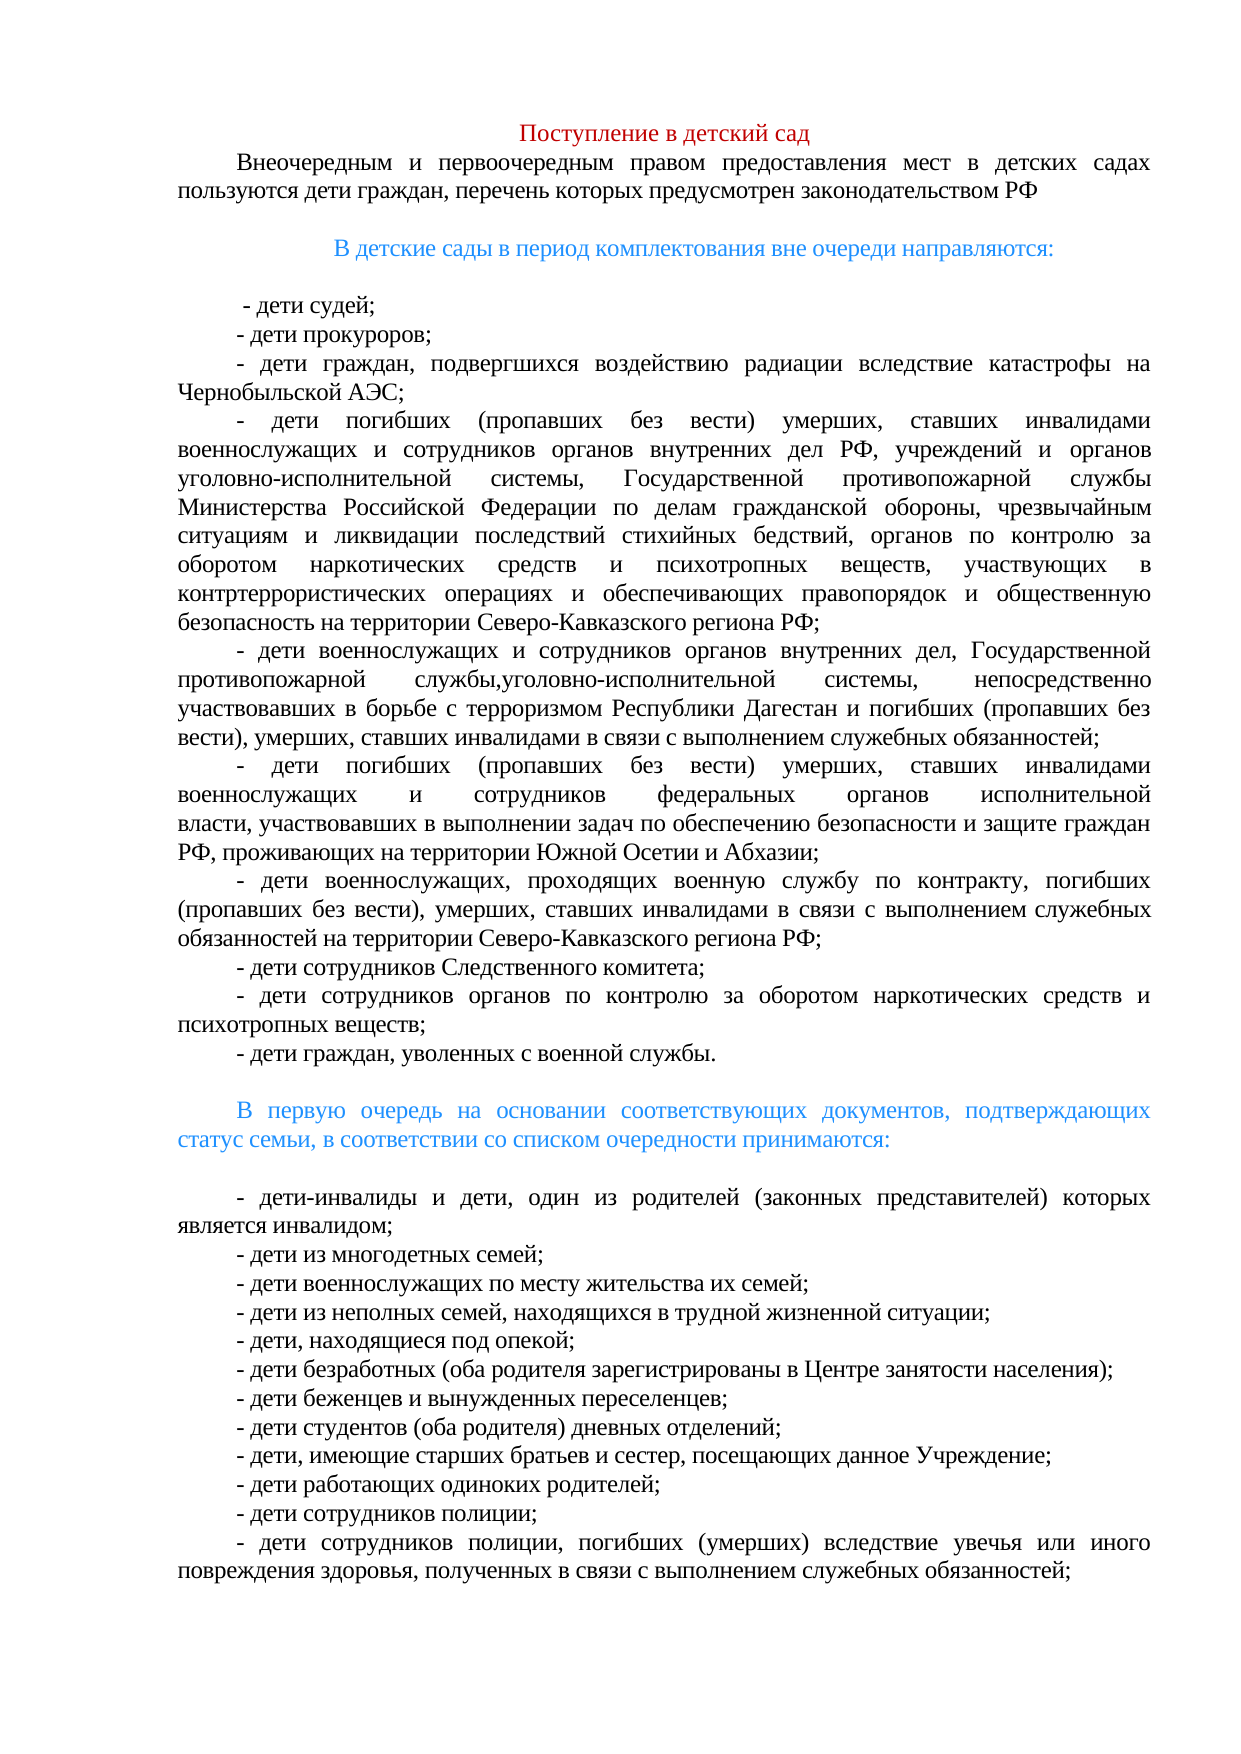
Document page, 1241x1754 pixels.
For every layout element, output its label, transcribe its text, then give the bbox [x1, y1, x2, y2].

text - дети студентов (оба родителя) дневных отделений; [177, 1412, 1152, 1441]
text - дети из многодетных семей; [177, 1239, 1152, 1268]
text Внеочередным и первоочередным правом предоставления мест в детских садах пользуются дети граждан, перечень которых предусмотрен законодательством РФ [177, 147, 1152, 204]
text В первую очередь на основании соответствующих документов, подтверждающих статус семьи, в соответствии со списком очередности принимаются: [177, 1096, 1152, 1153]
text - дети, имеющие старших братьев и сестер, посещающих данное Учреждение; [177, 1441, 1152, 1469]
text - дети сотрудников Следственного комитета; [177, 952, 1152, 981]
text - дети сотрудников полиции; [177, 1498, 1152, 1527]
text - дети погибших (пропавших без вести) умерших, ставших инвалидами военнослужащих и сотрудников органов внутренних дел РФ, учреждений и органов уголовно-исполнительной системы, Государственной противопожарной службы Министерства Российской Федерации по делам гражданской обороны, чрезвычайным ситуациям и ликвидации последствий стихийных бедствий, органов по контролю за оборотом наркотических средств и психотропных веществ, участвующих в контртеррористических операциях и обеспечивающих правопорядок и общественную безопасность на территории Северо-Кавказского региона РФ; [177, 406, 1152, 636]
text - дети сотрудников органов по контролю за оборотом наркотических средств и психотропных веществ; [177, 981, 1152, 1038]
text - дети из неполных семей, находящихся в трудной жизненной ситуации; [177, 1297, 1152, 1326]
text - дети военнослужащих по месту жительства их семей; [177, 1268, 1152, 1297]
text - дети военнослужащих и сотрудников органов внутренних дел, Государственной противопожарной службы,уголовно-исполнительной системы, непосредственно участвовавших в борьбе с терроризмом Республики Дагестан и погибших (пропавших без вести), умерших, ставших инвалидами в связи с выполнением служебных обязанностей; [177, 636, 1152, 751]
text - дети судей; [177, 262, 1152, 319]
text - дети погибших (пропавших без вести) умерших, ставших инвалидами военнослужащих и сотрудников федеральных органов исполнительной власти, участвовавших в выполнении задач по обеспечению безопасности и защите граждан РФ, проживающих на территории Южной Осетии и Абхазии; [177, 751, 1152, 866]
text - дети граждан, уволенных с военной службы. [177, 1038, 1152, 1067]
text - дети безработных (оба родителя зарегистрированы в Центре занятости населения); [177, 1354, 1152, 1383]
text - дети сотрудников полиции, погибших (умерших) вследствие увечья или иного повреждения здоровья, полученных в связи с выполнением служебных обязанностей; [177, 1527, 1152, 1584]
text - дети военнослужащих, проходящих военную службу по контракту, погибших (пропавших без вести), умерших, ставших инвалидами в связи с выполнением служебных обязанностей на территории Северо-Кавказского региона РФ; [177, 866, 1152, 952]
text - дети, находящиеся под опекой; [177, 1326, 1152, 1354]
text - дети-инвалиды и дети, один из родителей (законных представителей) которых является инвалидом; [177, 1182, 1152, 1239]
text - дети прокуроров; [177, 319, 1152, 348]
text - дети работающих одиноких родителей; [177, 1469, 1152, 1498]
text - дети граждан, подвергшихся воздействию радиации вследствие катастрофы на Чернобыльской АЭС; [177, 348, 1152, 406]
text - дети беженцев и вынужденных переселенцев; [177, 1383, 1152, 1412]
text Поступление в детский сад [177, 118, 1152, 147]
text В детские сады в период комплектования вне очереди направляются: [177, 233, 1152, 262]
